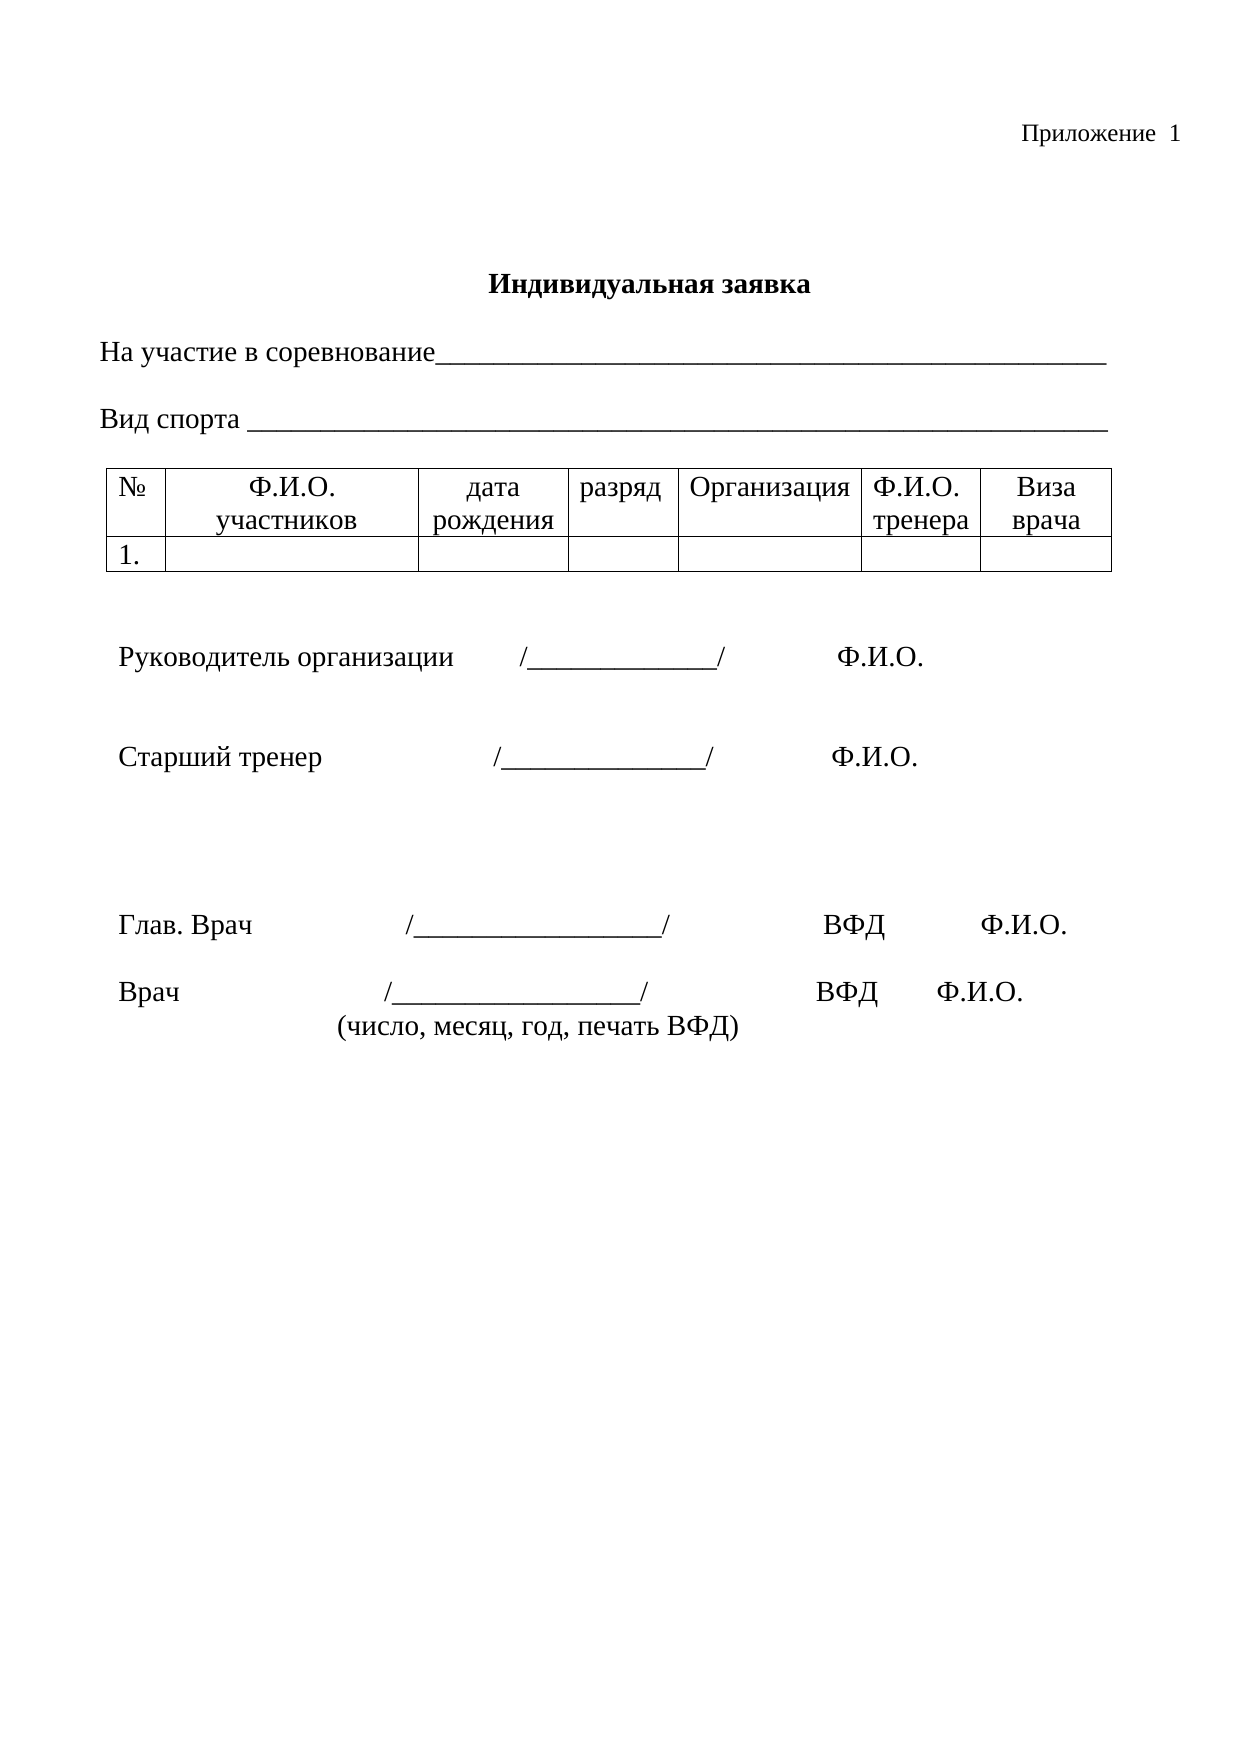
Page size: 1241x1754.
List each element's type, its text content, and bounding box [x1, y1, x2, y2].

text Глав. Врач /_________________/ ВФД Ф.И.О. [118, 907, 1181, 941]
table_cell [569, 537, 678, 571]
text (число, месяц, год, печать ВФД) [118, 1008, 1181, 1041]
table_header № [107, 469, 165, 536]
table_header дата рождения [419, 469, 568, 536]
table_header Ф.И.О. участников [166, 469, 418, 536]
text Старший тренер /______________/ Ф.И.О. [118, 739, 1181, 773]
text Приложение 1 [118, 118, 1181, 147]
text Врач /_________________/ ВФД Ф.И.О. [118, 974, 1181, 1008]
table_header Организация [679, 469, 861, 536]
table_cell [419, 537, 568, 571]
table_cell [679, 537, 861, 571]
table_cell 1. [107, 537, 165, 571]
table_cell [862, 537, 980, 571]
table_header Ф.И.О. тренера [862, 469, 980, 536]
table_cell [981, 537, 1111, 571]
text Индивидуальная заявка [118, 267, 1181, 300]
table_header разряд [569, 469, 678, 536]
table_header Виза врача [981, 469, 1111, 536]
text Вид спорта ___________________________________________________________ [99, 401, 1181, 434]
text На участие в соревнование______________________________________________ [99, 334, 1181, 367]
text Руководитель организации /_____________/ Ф.И.О. [118, 639, 1181, 672]
table_cell [166, 537, 418, 571]
